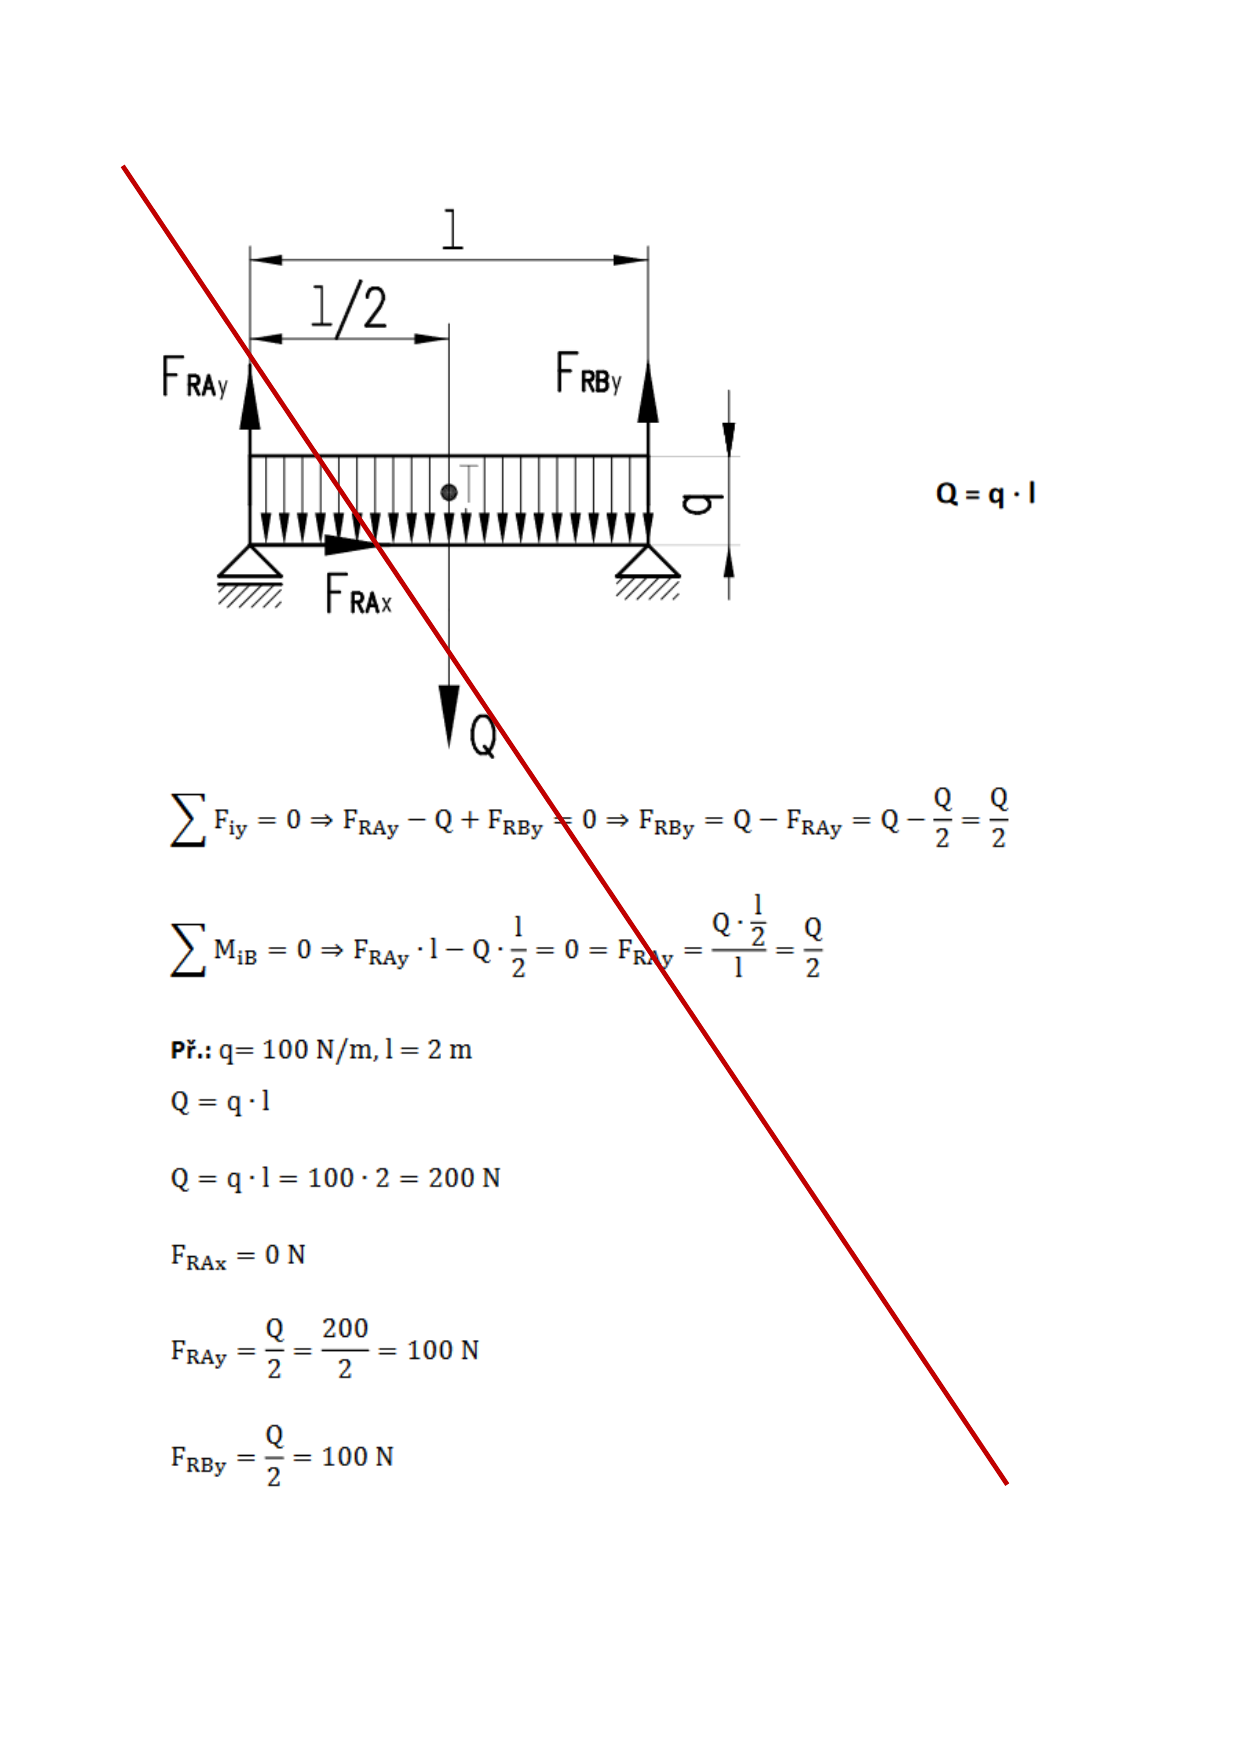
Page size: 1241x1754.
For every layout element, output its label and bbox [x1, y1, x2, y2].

picture [147, 193, 1093, 1491]
